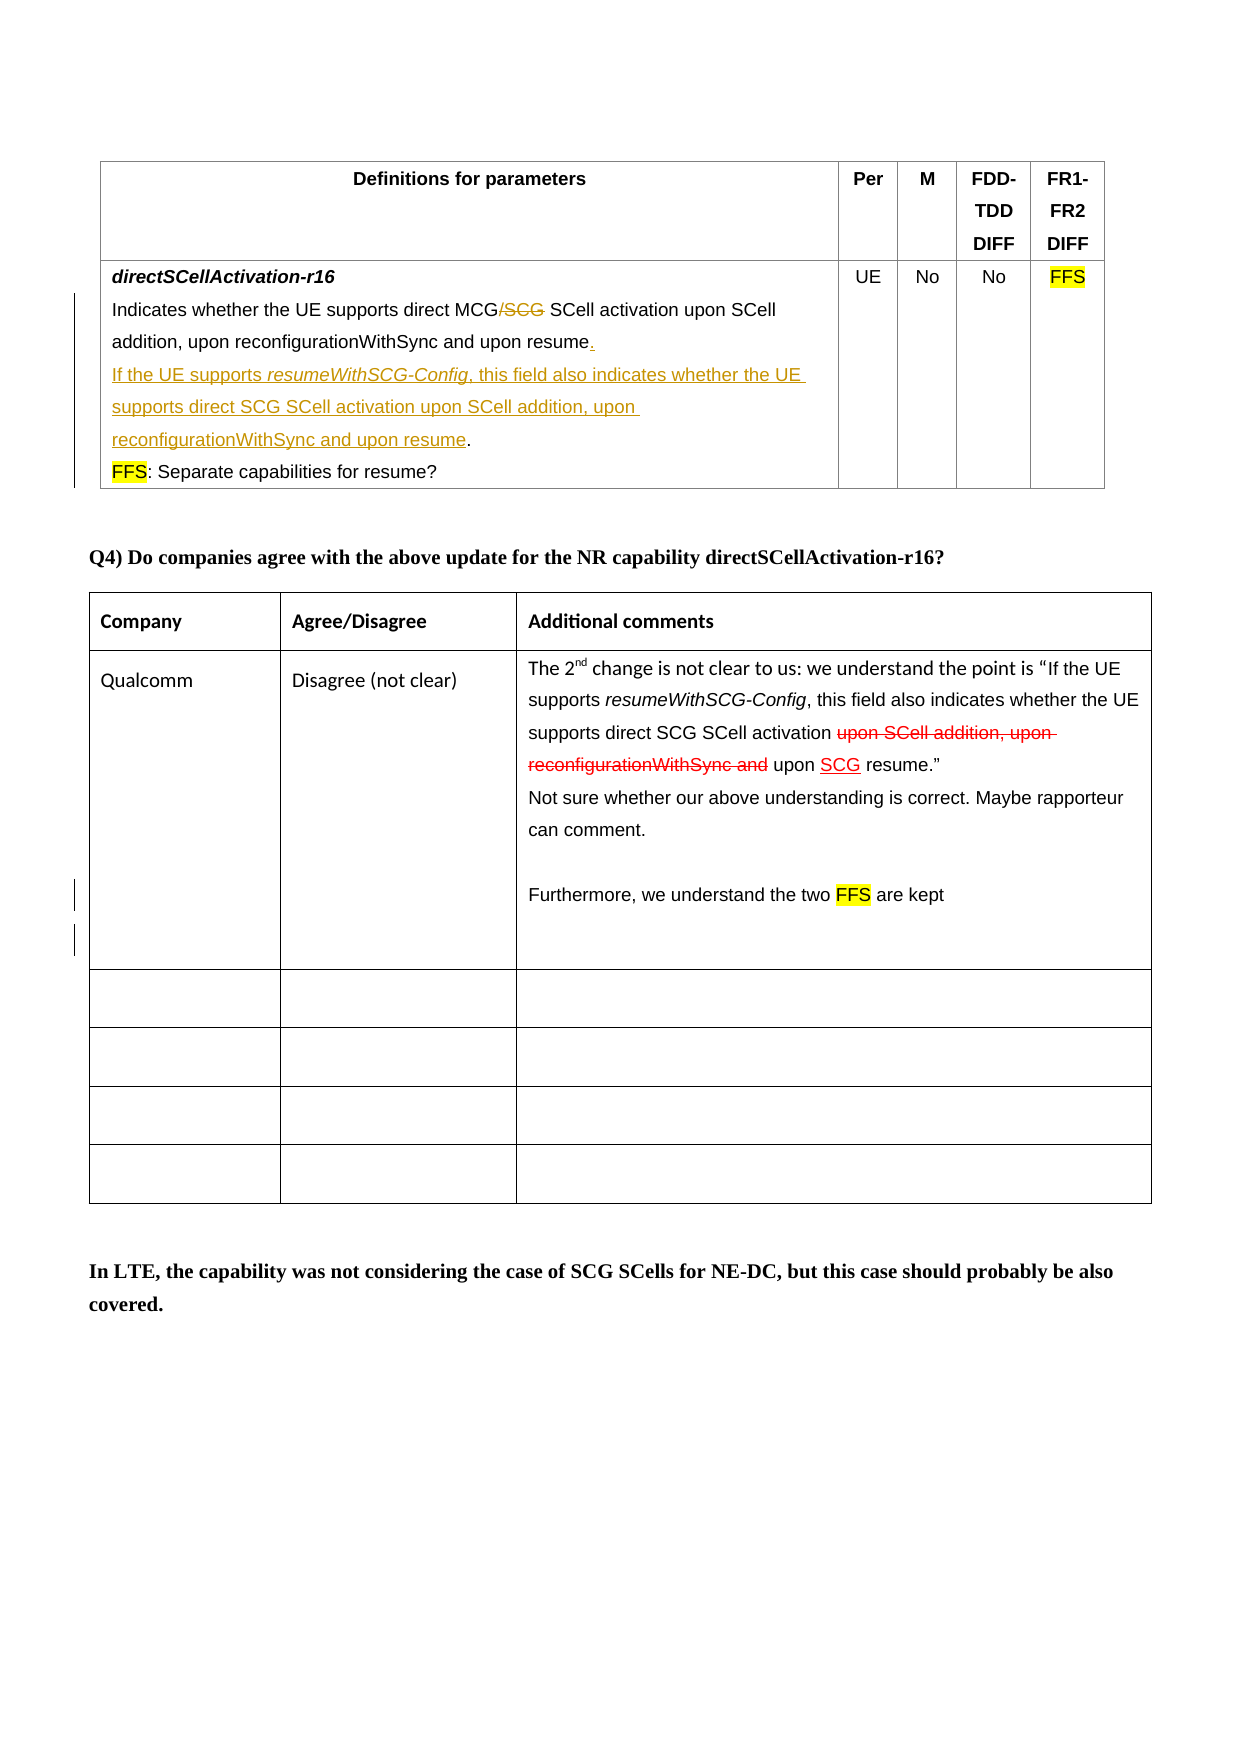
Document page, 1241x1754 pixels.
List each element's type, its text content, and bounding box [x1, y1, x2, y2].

table_header Definitions for parameters [101, 162, 838, 259]
table_cell [281, 1087, 516, 1144]
text Q4) Do companies agree with the above update for the NR capability directSCellActivation-r16? [89, 540, 1139, 573]
table_cell Disagree (not clear) [281, 651, 516, 969]
table_header M [898, 162, 956, 259]
table_cell [517, 970, 1151, 1027]
table_header Per [839, 162, 897, 259]
table_cell UE [839, 261, 897, 488]
table_header Additional comments [517, 593, 1151, 650]
table_header Company [90, 593, 280, 650]
table_cell [281, 1145, 516, 1203]
table_cell [90, 1087, 280, 1144]
table_cell directSCellActivation-r16 Indicates whether the UE supports direct MCG SCell activation upon SCell addition, upon reconfigurationWithSync and upon resume . FFS: Separate capabilities for resume? [101, 261, 838, 488]
table_cell [517, 1145, 1151, 1203]
table_cell [90, 1028, 280, 1086]
table_cell [90, 1145, 280, 1203]
table_cell Qualcomm [90, 651, 280, 969]
table_cell No [957, 261, 1030, 488]
table_cell [517, 1087, 1151, 1144]
table_cell FFS [1031, 261, 1104, 488]
table_cell [517, 1028, 1151, 1086]
table_cell [90, 970, 280, 1027]
text In LTE, the capability was not considering the case of SCG SCells for NE-DC, but this case should probably be also covered. [89, 1255, 1139, 1320]
table_cell [281, 1028, 516, 1086]
table_header FR1-FR2 DIFF [1031, 162, 1104, 259]
table_cell The 2nd change is not clear to us: we understand the point is “If the UE supports resumeWithSCG-Config, this field also indicates whether the UE supports direct SCG SCell activation upon SCell addition, upon reconfigurationWithSync and upon SCG resume.” Not sure whether our above understanding is correct. Maybe rapporteur can comment. Furthermore, we understand the two FFS are kept [517, 651, 1151, 969]
table_header Agree/Disagree [281, 593, 516, 650]
table_header FDD-TDD DIFF [957, 162, 1030, 259]
table_cell [281, 970, 516, 1027]
table_cell No [898, 261, 956, 488]
